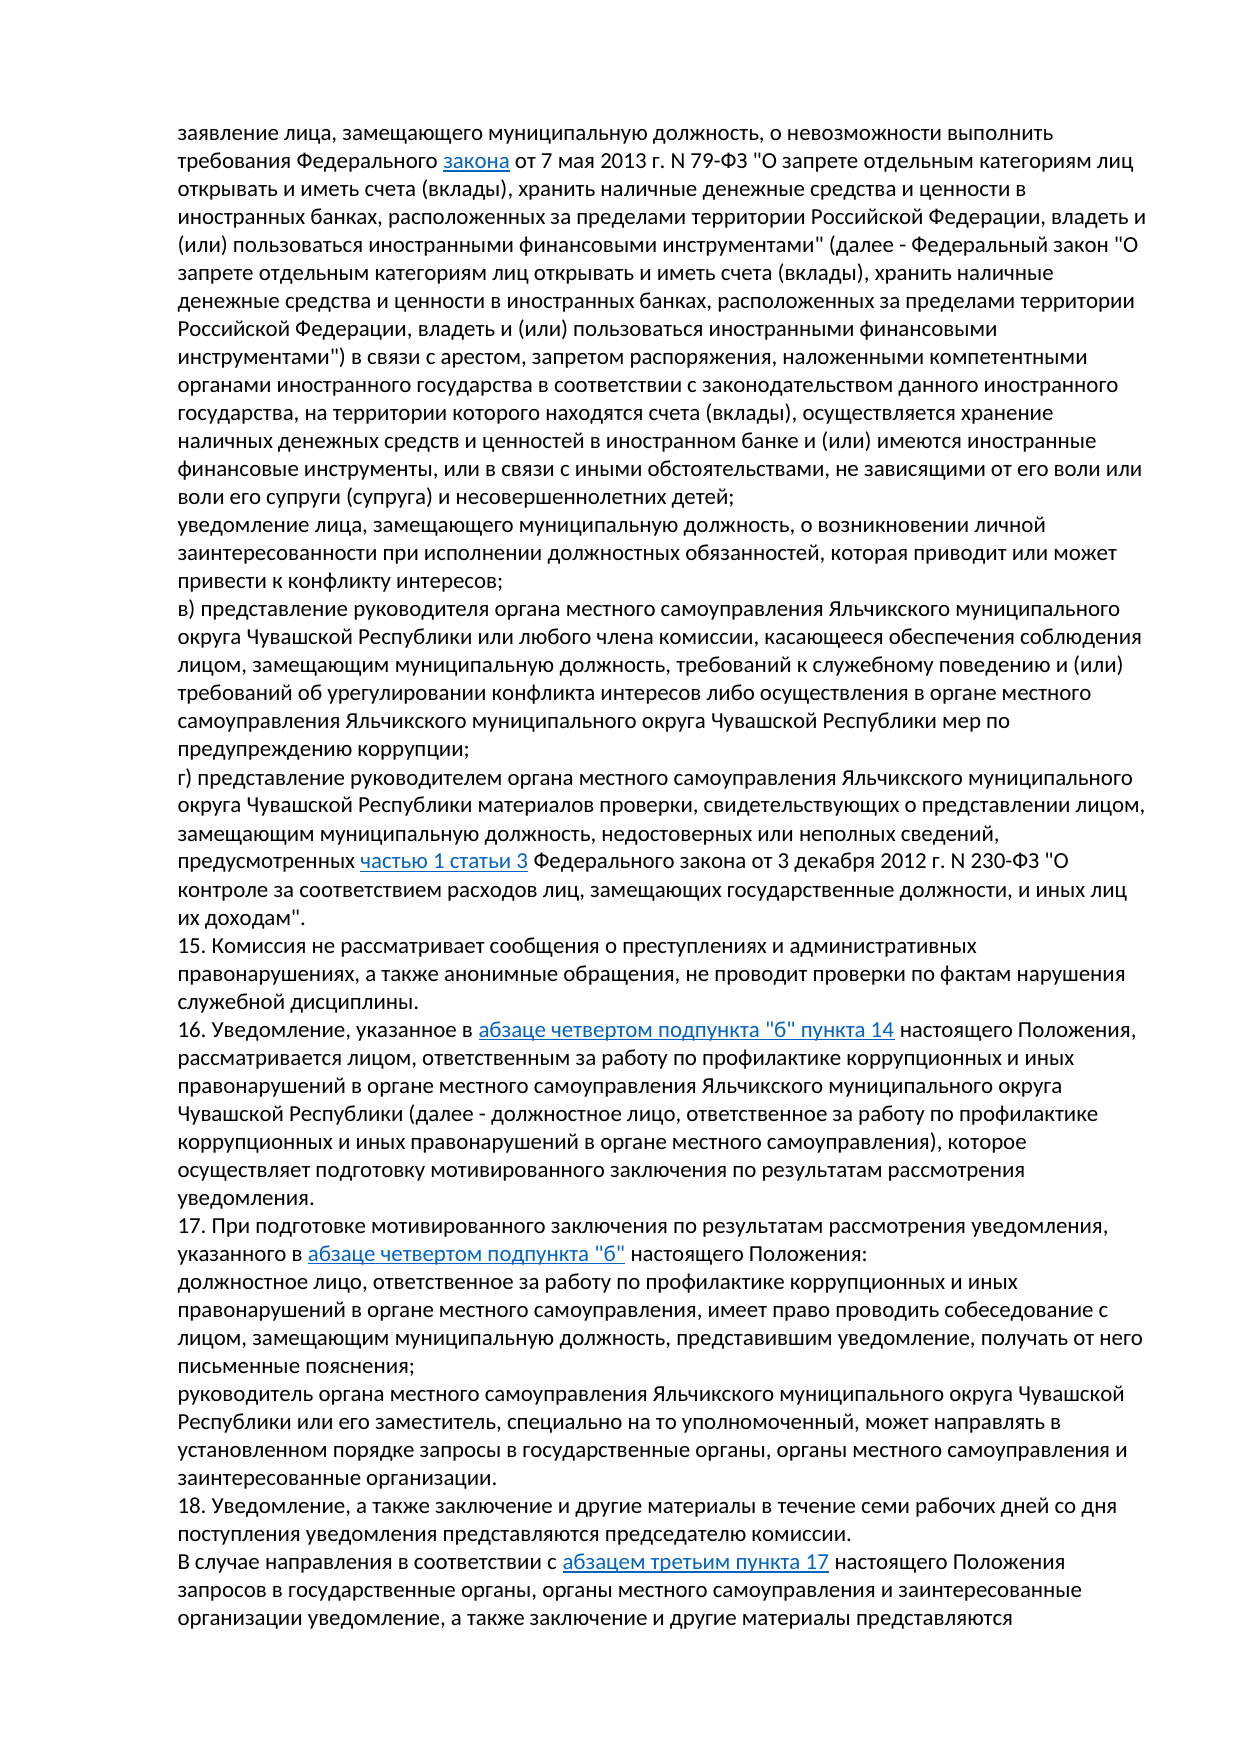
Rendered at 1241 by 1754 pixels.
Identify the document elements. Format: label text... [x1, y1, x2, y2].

text 17. При подготовке мотивированного заключения по результатам рассмотрения уведомления, указанного в абзаце четвертом подпункта "б" настоящего Положения: [177, 1211, 1152, 1267]
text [177, 1547, 1152, 1631]
text заявление лица, замещающего муниципальную должность, о невозможности выполнить требования Федерального закона от 7 мая 2013 г. N 79-ФЗ "О запрете отдельным категориям лиц открывать и иметь счета (вклады), хранить наличные денежные средства и ценности в иностранных банках, расположенных за пределами территории Российской Федерации, владеть и (или) пользоваться иностранными финансовыми инструментами" (далее - Федеральный закон "О запрете отдельным категориям лиц открывать и иметь счета (вклады), хранить наличные денежные средства и ценности в иностранных банках, расположенных за пределами территории Российской Федерации, владеть и (или) пользоваться иностранными финансовыми инструментами") в связи с арестом, запретом распоряжения, наложенными компетентными органами иностранного государства в соответствии с законодательством данного иностранного государства, на территории которого находятся счета (вклады), осуществляется хранение наличных денежных средств и ценностей в иностранном банке и (или) имеются иностранные финансовые инструменты, или в связи с иными обстоятельствами, не зависящими от его воли или воли его супруги (супруга) и несовершеннолетних детей; [177, 118, 1152, 510]
text 16. Уведомление, указанное в абзаце четвертом подпункта "б" пункта 14 настоящего Положения, рассматривается лицом, ответственным за работу по профилактике коррупционных и иных правонарушений в органе местного самоуправления Яльчикского муниципального округа Чувашской Республики (далее - должностное лицо, ответственное за работу по профилактике коррупционных и иных правонарушений в органе местного самоуправления), которое осуществляет подготовку мотивированного заключения по результатам рассмотрения уведомления. [177, 1015, 1152, 1211]
text 15. Комиссия не рассматривает сообщения о преступлениях и административных правонарушениях, а также анонимные обращения, не проводит проверки по фактам нарушения служебной дисциплины. [177, 931, 1152, 1015]
text руководитель органа местного самоуправления Яльчикского муниципального округа Чувашской Республики или его заместитель, специально на то уполномоченный, может направлять в установленном порядке запросы в государственные органы, органы местного самоуправления и заинтересованные организации. [177, 1379, 1152, 1491]
text в) представление руководителя органа местного самоуправления Яльчикского муниципального округа Чувашской Республики или любого члена комиссии, касающееся обеспечения соблюдения лицом, замещающим муниципальную должность, требований к служебному поведению и (или) требований об урегулировании конфликта интересов либо осуществления в органе местного самоуправления Яльчикского муниципального округа Чувашской Республики мер по предупреждению коррупции; [177, 594, 1152, 763]
text должностное лицо, ответственное за работу по профилактике коррупционных и иных правонарушений в органе местного самоуправления, имеет право проводить собеседование с лицом, замещающим муниципальную должность, представившим уведомление, получать от него письменные пояснения; [177, 1267, 1152, 1379]
text 18. Уведомление, а также заключение и другие материалы в течение семи рабочих дней со дня поступления уведомления представляются председателю комиссии. [177, 1491, 1152, 1547]
text уведомление лица, замещающего муниципальную должность, о возникновении личной заинтересованности при исполнении должностных обязанностей, которая приводит или может привести к конфликту интересов; [177, 510, 1152, 594]
text г) представление руководителем органа местного самоуправления Яльчикского муниципального округа Чувашской Республики материалов проверки, свидетельствующих о представлении лицом, замещающим муниципальную должность, недостоверных или неполных сведений, предусмотренных частью 1 статьи 3 Федерального закона от 3 декабря 2012 г. N 230-ФЗ "О контроле за соответствием расходов лиц, замещающих государственные должности, и иных лиц их доходам". [177, 763, 1152, 931]
